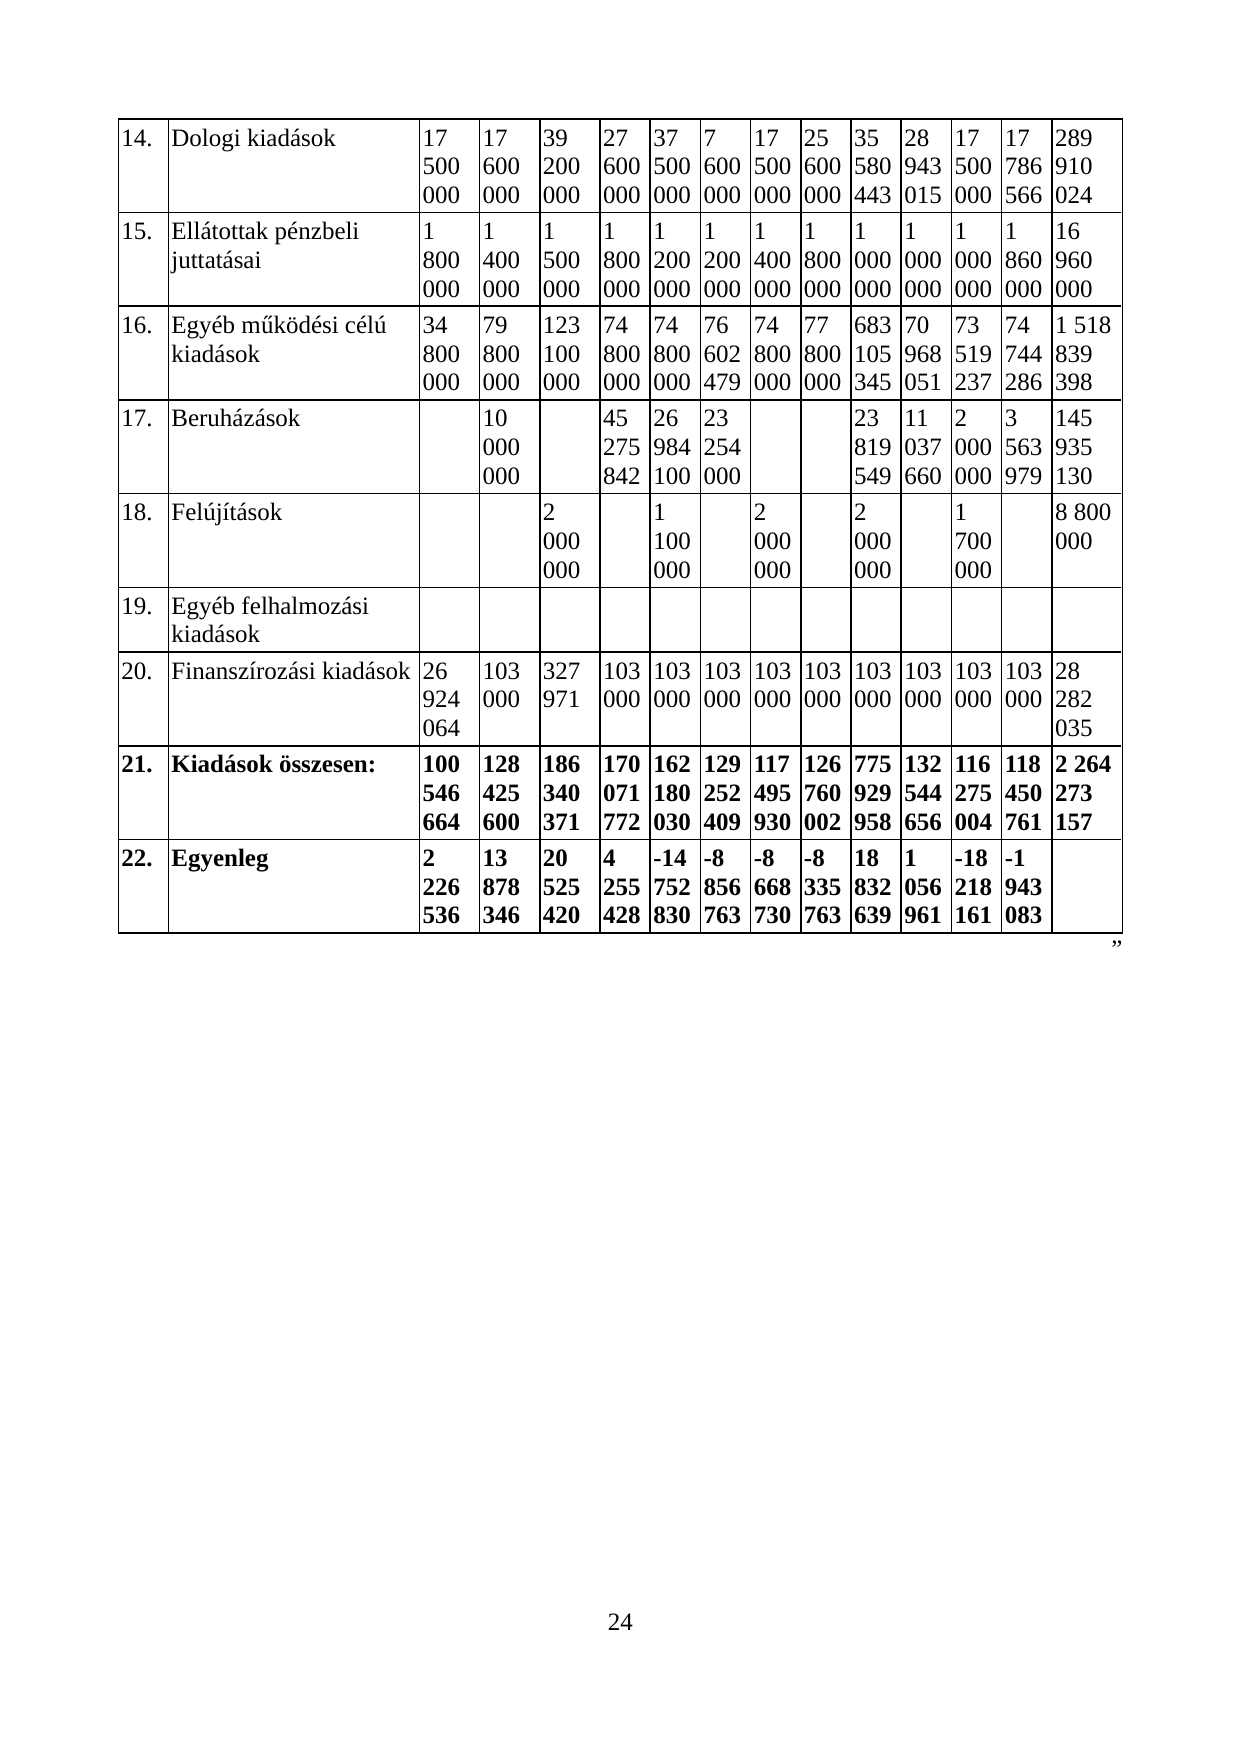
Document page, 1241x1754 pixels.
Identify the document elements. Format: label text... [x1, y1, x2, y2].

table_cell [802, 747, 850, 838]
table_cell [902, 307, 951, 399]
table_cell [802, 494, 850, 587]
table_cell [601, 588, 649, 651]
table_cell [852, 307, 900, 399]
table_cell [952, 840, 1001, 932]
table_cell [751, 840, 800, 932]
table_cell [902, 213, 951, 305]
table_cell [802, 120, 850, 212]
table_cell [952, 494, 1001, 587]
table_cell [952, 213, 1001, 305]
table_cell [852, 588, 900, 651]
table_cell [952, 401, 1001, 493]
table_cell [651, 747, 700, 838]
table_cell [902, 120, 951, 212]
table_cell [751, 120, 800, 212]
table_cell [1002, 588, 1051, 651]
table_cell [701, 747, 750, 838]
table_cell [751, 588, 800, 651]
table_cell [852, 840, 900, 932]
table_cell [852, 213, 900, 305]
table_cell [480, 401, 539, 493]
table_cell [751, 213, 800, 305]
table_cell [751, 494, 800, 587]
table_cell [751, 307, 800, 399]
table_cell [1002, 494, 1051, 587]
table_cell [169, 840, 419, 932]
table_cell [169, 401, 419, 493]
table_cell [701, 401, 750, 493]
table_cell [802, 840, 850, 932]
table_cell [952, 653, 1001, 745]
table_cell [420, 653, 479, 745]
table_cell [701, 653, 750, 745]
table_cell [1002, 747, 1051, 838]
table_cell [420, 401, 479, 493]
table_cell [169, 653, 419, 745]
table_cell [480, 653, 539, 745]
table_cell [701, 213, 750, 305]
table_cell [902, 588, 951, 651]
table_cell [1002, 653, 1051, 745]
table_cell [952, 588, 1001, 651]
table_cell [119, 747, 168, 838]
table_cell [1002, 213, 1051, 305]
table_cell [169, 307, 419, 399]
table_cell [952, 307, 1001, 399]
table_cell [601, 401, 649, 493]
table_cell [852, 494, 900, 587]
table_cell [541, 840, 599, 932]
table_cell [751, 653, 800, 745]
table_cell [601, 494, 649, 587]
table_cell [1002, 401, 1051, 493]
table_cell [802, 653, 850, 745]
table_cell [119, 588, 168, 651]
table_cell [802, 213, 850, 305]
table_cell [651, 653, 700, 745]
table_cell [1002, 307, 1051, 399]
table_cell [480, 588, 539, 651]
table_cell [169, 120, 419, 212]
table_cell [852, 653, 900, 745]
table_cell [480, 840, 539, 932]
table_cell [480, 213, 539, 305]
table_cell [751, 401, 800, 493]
text ” [118, 934, 1122, 962]
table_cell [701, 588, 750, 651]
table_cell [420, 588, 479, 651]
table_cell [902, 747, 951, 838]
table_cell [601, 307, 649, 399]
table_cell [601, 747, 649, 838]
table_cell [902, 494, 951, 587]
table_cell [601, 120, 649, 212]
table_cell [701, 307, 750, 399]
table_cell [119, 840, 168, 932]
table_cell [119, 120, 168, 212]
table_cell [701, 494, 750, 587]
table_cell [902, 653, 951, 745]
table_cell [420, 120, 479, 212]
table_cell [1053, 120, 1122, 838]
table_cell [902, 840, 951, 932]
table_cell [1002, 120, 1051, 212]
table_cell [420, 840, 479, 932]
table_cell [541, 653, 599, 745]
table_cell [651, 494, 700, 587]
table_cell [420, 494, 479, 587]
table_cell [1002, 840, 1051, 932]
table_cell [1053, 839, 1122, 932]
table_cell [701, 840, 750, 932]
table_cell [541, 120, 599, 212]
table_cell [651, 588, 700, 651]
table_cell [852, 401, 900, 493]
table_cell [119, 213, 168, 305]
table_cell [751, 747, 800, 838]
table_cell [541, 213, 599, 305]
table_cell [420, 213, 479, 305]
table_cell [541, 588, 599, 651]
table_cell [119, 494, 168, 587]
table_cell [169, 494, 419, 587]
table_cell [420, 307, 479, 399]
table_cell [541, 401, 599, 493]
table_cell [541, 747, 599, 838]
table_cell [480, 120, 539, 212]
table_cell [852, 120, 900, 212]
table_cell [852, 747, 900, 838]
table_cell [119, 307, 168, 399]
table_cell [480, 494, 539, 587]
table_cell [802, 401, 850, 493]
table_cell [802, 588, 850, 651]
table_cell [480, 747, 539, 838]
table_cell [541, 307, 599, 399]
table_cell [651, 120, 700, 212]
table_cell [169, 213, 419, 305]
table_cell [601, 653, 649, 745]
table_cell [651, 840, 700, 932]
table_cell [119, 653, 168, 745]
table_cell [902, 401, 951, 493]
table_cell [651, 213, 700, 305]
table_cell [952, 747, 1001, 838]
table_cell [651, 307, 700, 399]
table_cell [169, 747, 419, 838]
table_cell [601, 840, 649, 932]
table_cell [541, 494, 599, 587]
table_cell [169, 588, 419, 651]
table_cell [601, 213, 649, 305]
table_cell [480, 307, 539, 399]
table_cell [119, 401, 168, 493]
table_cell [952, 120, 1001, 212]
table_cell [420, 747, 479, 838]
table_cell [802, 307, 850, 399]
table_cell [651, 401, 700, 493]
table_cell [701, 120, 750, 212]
